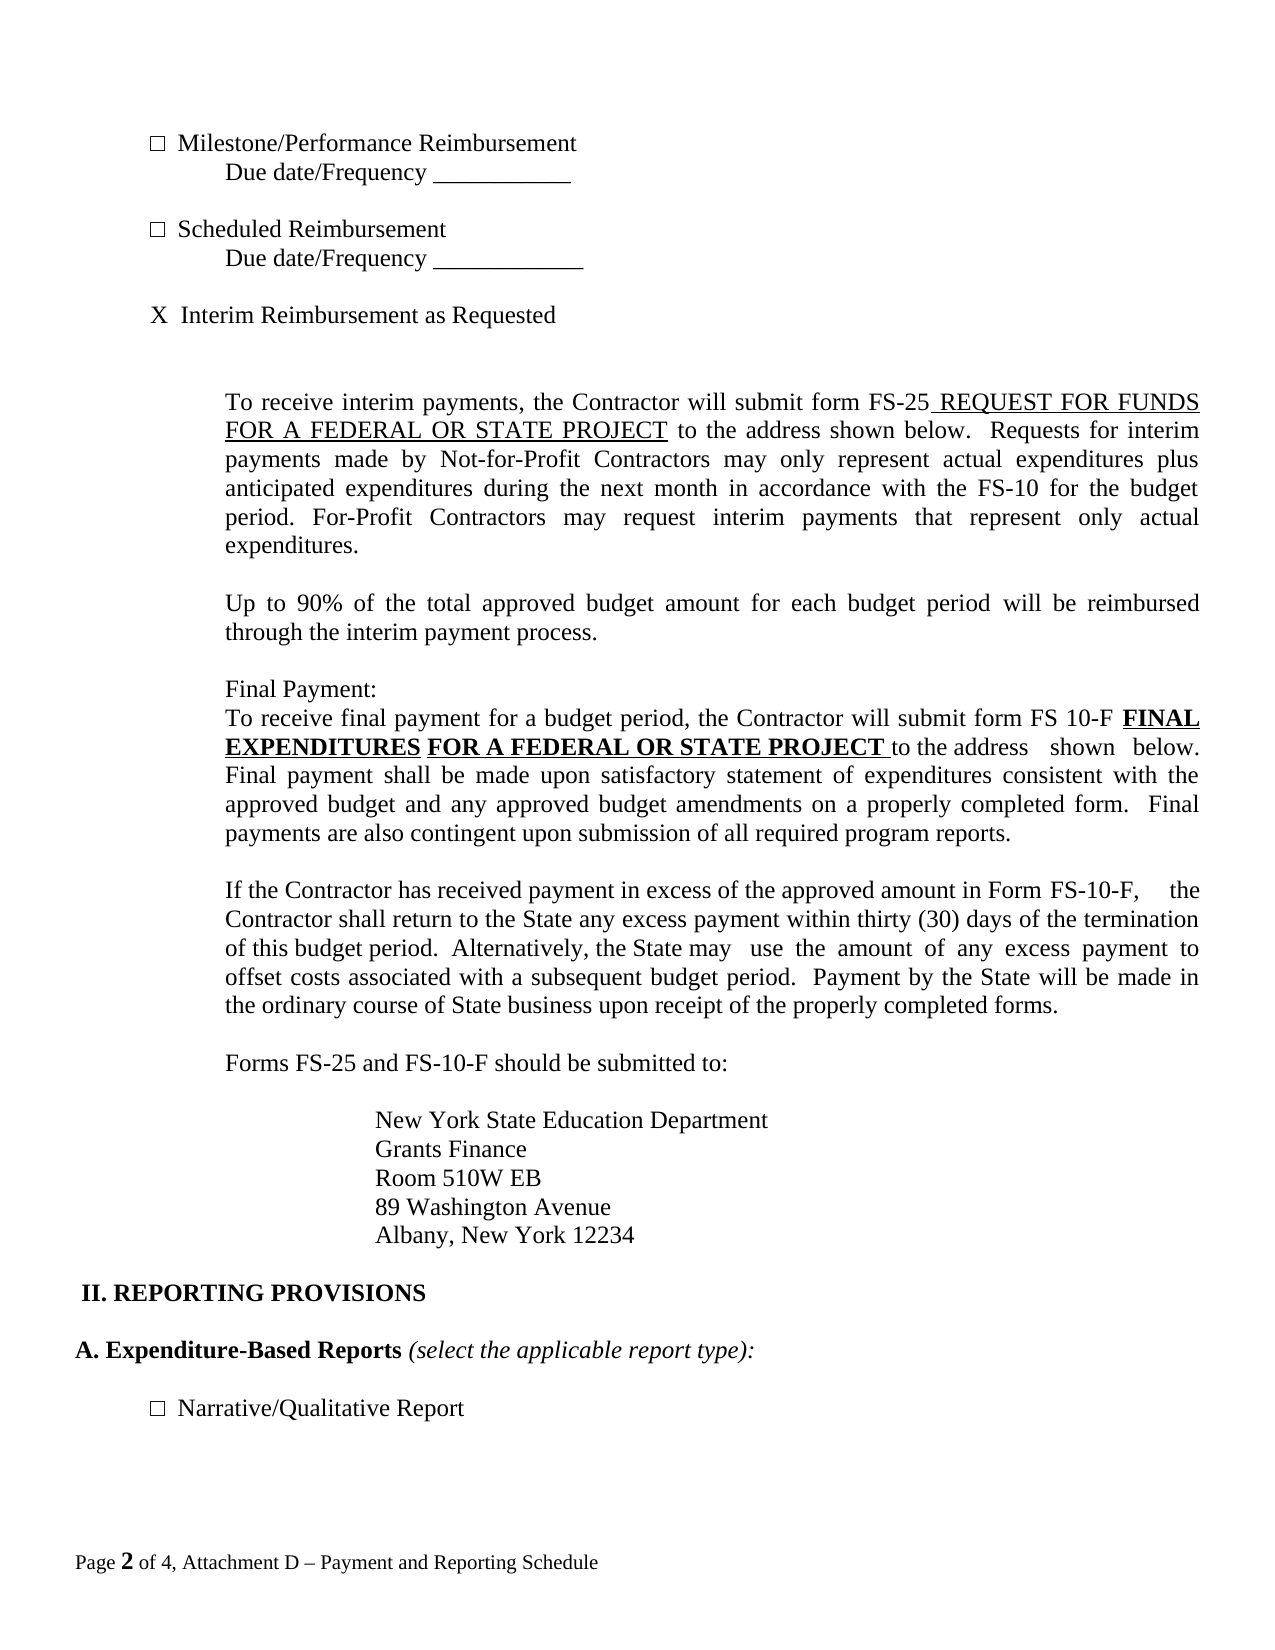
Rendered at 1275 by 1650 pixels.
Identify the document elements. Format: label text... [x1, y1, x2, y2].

text II. REPORTING PROVISIONS [75, 1278, 1200, 1307]
text □ Milestone/Performance Reimbursement [75, 128, 1200, 157]
text □ Scheduled Reimbursement [150, 214, 1200, 243]
text Up to 90% of the total approved budget amount for each budget period will be reimbursed through the interim payment process. [225, 588, 1200, 645]
text To receive final payment for a budget period, the Contractor will submit form FS 10-F FINAL EXPENDITURES FOR A FEDERAL OR STATE PROJECT to the address shown below. Final payment shall be made upon satisfactory statement of expenditures consistent with the approved budget and any approved budget amendments on a properly completed form. Final payments are also contingent upon submission of all required program reports. [225, 703, 1200, 847]
text Room 510W EB [300, 1163, 1200, 1192]
text □ Narrative/Qualitative Report [150, 1393, 1200, 1422]
text Final Payment: [225, 674, 1200, 703]
text X Interim Reimbursement as Requested [75, 300, 1200, 329]
text A. Expenditure-Based Reports (select the applicable report type): [75, 1335, 1200, 1364]
text Due date/Frequency ____________ [150, 243, 1200, 272]
text Forms FS-25 and FS-10-F should be submitted to: [75, 1048, 1200, 1077]
text Grants Finance [300, 1134, 1200, 1163]
text To receive interim payments, the Contractor will submit form FS-25 REQUEST FOR FUNDS FOR A FEDERAL OR STATE PROJECT to the address shown below. Requests for interim payments made by Not-for-Profit Contractors may only represent actual expenditures plus anticipated expenditures during the next month in accordance with the FS-10 for the budget period. For-Profit Contractors may request interim payments that represent only actual expenditures. [225, 387, 1200, 559]
text New York State Education Department [300, 1105, 1200, 1134]
text If the Contractor has received payment in excess of the approved amount in Form FS-10-F, the Contractor shall return to the State any excess payment within thirty (30) days of the termination of this budget period. Alternatively, the State may use the amount of any excess payment to offset costs associated with a subsequent budget period. Payment by the State will be made in the ordinary course of State business upon receipt of the properly completed forms. [225, 875, 1200, 1019]
text Due date/Frequency ___________ [150, 157, 1200, 185]
